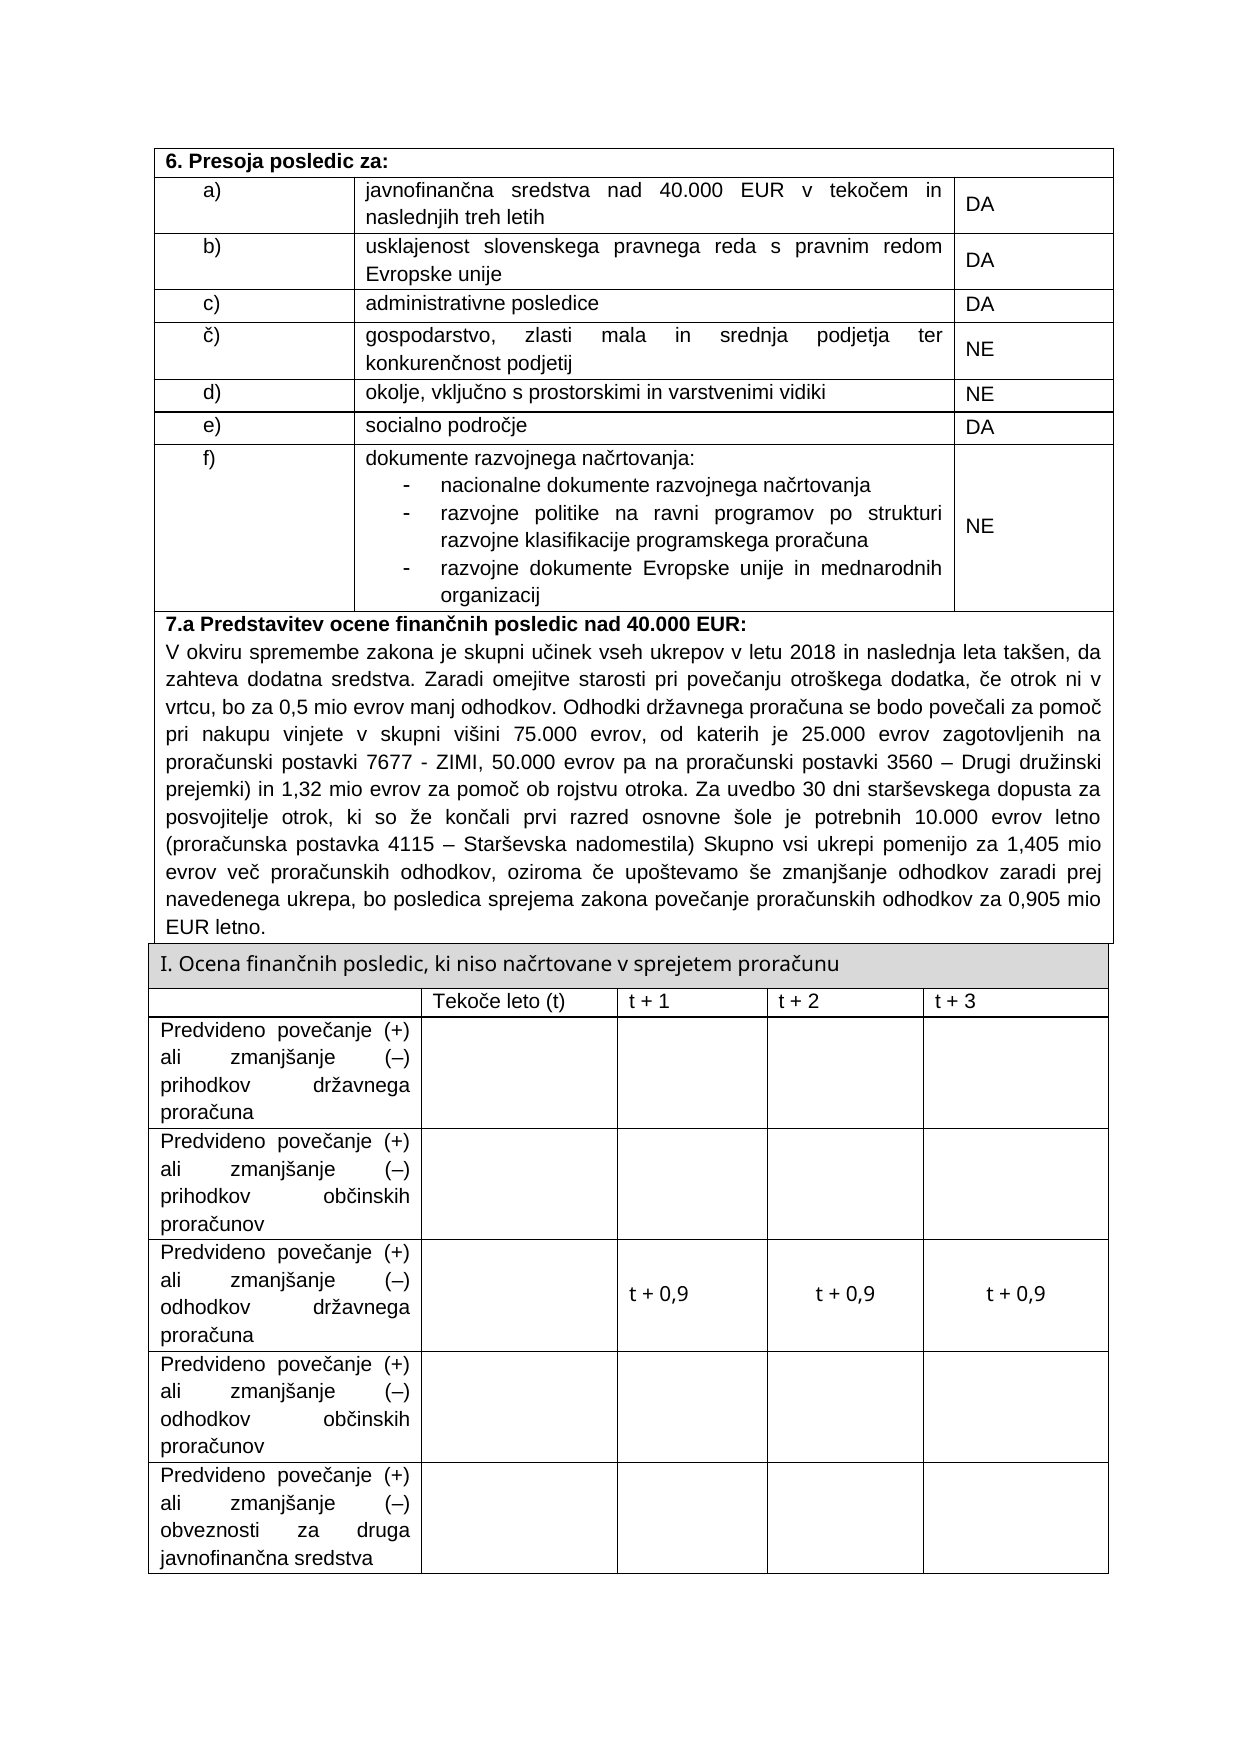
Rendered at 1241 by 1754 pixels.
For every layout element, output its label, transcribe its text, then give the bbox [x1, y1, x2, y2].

table_cell Predvideno povečanje (+) ali zmanjšanje (–) obveznosti za druga javnofinančna sredstva [149, 1463, 421, 1573]
table_cell Predvideno povečanje (+) ali zmanjšanje (–) prihodkov občinskih proračunov [149, 1129, 421, 1239]
table_cell b) [155, 234, 354, 289]
table_cell [924, 1463, 1108, 1573]
table_cell Predvideno povečanje (+) ali zmanjšanje (–) odhodkov občinskih proračunov [149, 1352, 421, 1462]
table_cell t + 0,9 [924, 1240, 1108, 1351]
table_cell t + 3 [924, 989, 1108, 1016]
table_cell Tekoče leto (t) [422, 989, 617, 1016]
table_cell [618, 1352, 767, 1462]
table_cell [422, 1463, 617, 1573]
table_cell t + 0,9 [618, 1240, 767, 1351]
table_cell a) [155, 178, 354, 233]
table_cell [768, 1018, 923, 1128]
table_cell [618, 1129, 767, 1239]
table_cell DA [955, 234, 1113, 289]
table_cell Predvideno povečanje (+) ali zmanjšanje (–) prihodkov državnega proračuna [149, 1018, 421, 1128]
table_cell [924, 1129, 1108, 1239]
table_cell Predvideno povečanje (+) ali zmanjšanje (–) odhodkov državnega proračuna [149, 1240, 421, 1351]
table_cell NE [955, 380, 1113, 411]
table_cell javnofinančna sredstva nad 40.000 EUR v tekočem in naslednjih treh letih [355, 178, 954, 233]
table_cell DA [955, 413, 1113, 444]
table_cell DA [955, 178, 1113, 233]
table_cell [422, 1129, 617, 1239]
table_cell t + 2 [768, 989, 923, 1016]
table_cell [924, 1352, 1108, 1462]
table_cell f) [155, 445, 354, 611]
table_cell [422, 1240, 617, 1351]
table_cell gospodarstvo, zlasti mala in srednja podjetja ter konkurenčnost podjetij [355, 323, 954, 378]
table_cell [422, 1352, 617, 1462]
table_cell DA [955, 290, 1113, 322]
table_cell c) [155, 290, 354, 322]
table_cell NE [955, 323, 1113, 378]
table_cell [618, 1463, 767, 1573]
table_cell [422, 1018, 617, 1128]
table_cell okolje, vključno s prostorskimi in varstvenimi vidiki [355, 380, 954, 411]
table_cell [768, 1129, 923, 1239]
table_cell administrativne posledice [355, 290, 954, 322]
table_cell usklajenost slovenskega pravnega reda s pravnim redom Evropske unije [355, 234, 954, 289]
table_cell [924, 1018, 1108, 1128]
table_cell t + 1 [618, 989, 767, 1016]
table_cell dokumente razvojnega načrtovanja: nacionalne dokumente razvojnega načrtovanja razvojne politike na ravni programov po strukturi razvojne klasifikacije programskega proračuna razvojne dokumente Evropske unije in mednarodnih organizacij [355, 445, 954, 611]
table_cell NE [955, 445, 1113, 611]
table_cell 7.a Predstavitev ocene finančnih posledic nad 40.000 EUR: V okviru spremembe zakona je skupni učinek vseh ukrepov v letu 2018 in naslednja leta takšen, da zahteva dodatna sredstva. Zaradi omejitve starosti pri povečanju otroškega dodatka, če otrok ni v vrtcu, bo za 0,5 mio evrov manj odhodkov. Odhodki državnega proračuna se bodo povečali za pomoč pri nakupu vinjete v skupni višini 75.000 evrov, od katerih je 25.000 evrov zagotovljenih na proračunski postavki 7677 - ZIMI, 50.000 evrov pa na proračunski postavki 3560 – Drugi družinski prejemki) in 1,32 mio evrov za pomoč ob rojstvu otroka. Za uvedbo 30 dni starševskega dopusta za posvojitelje otrok, ki so že končali prvi razred osnovne šole je potrebnih 10.000 evrov letno (proračunska postavka 4115 – Starševska nadomestila) Skupno vsi ukrepi pomenijo za 1,405 mio evrov več proračunskih odhodkov, oziroma če upoštevamo še zmanjšanje odhodkov zaradi prej navedenega ukrepa, bo posledica sprejema zakona povečanje proračunskih odhodkov za 0,905 mio EUR letno. [155, 612, 1113, 942]
table_cell [768, 1463, 923, 1573]
table_cell t + 0,9 [768, 1240, 923, 1351]
table_cell [618, 1018, 767, 1128]
table_cell 6. Presoja posledic za: [155, 149, 1113, 177]
table_cell č) [155, 323, 354, 378]
table_cell socialno področje [355, 413, 954, 444]
table_cell I. Ocena finančnih posledic, ki niso načrtovane v sprejetem proračunu [149, 944, 1108, 988]
table_cell d) [155, 380, 354, 411]
table_cell [768, 1352, 923, 1462]
table_cell e) [155, 413, 354, 444]
table_cell [149, 989, 421, 1016]
